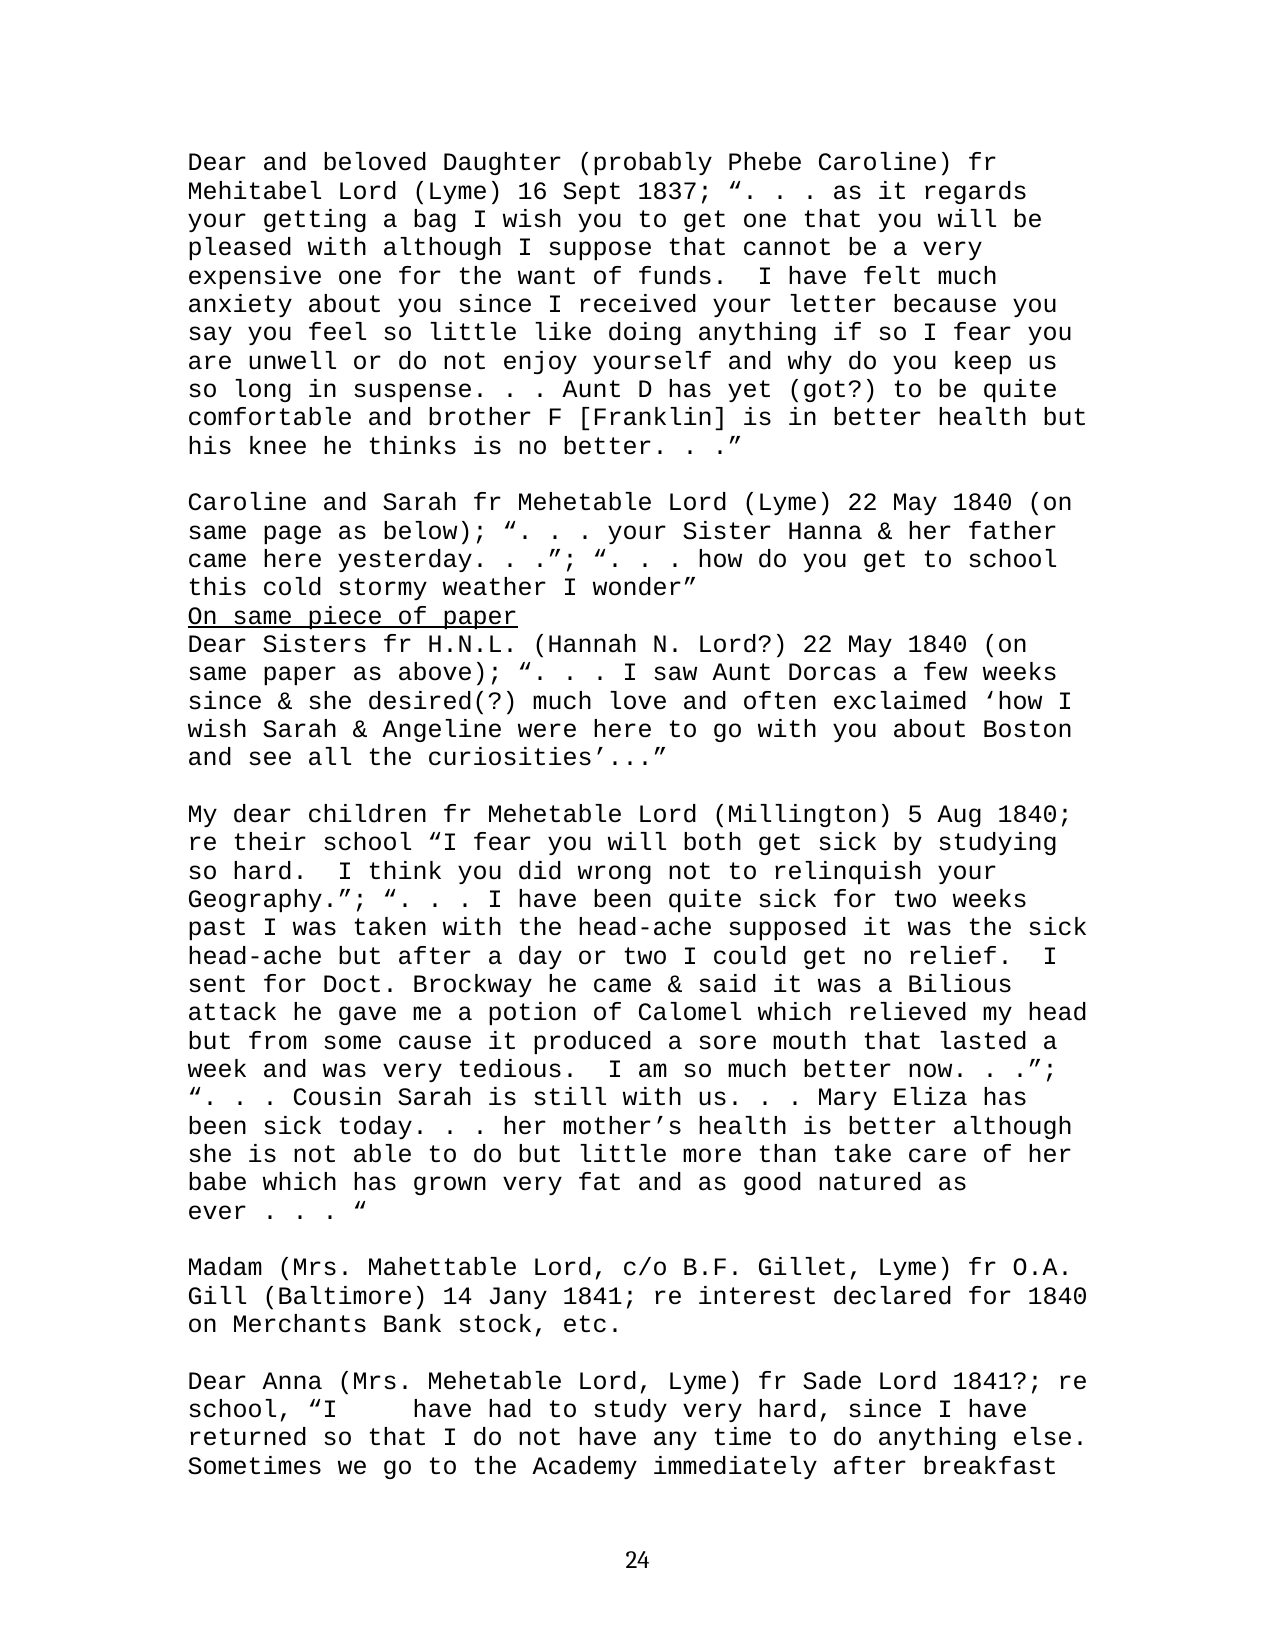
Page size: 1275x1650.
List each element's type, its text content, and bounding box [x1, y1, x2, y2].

text On same piece of paper [187, 603, 1087, 632]
text Dear and beloved Daughter (probably Phebe Caroline) fr Mehitabel Lord (Lyme) 16 Sept 1837; “. . . as it regards your getting a bag I wish you to get one that you will be pleased with although I suppose that cannot be a very expensive one for the want of funds. I have felt much anxiety about you since I received your letter because you say you feel so little like doing anything if so I fear you are unwell or do not enjoy yourself and why do you keep us so long in suspense. . . Aunt D has yet (got?) to be quite comfortable and brother F [Franklin] is in better health but his knee he thinks is no better. . .” [187, 150, 1087, 462]
text Caroline and Sarah fr Mehetable Lord (Lyme) 22 May 1840 (on same page as below); “. . . your Sister Hanna & her father came here yesterday. . .”; “. . . how do you get to school this cold stormy weather I wonder” [187, 490, 1087, 603]
text Madam (Mrs. Mahettable Lord, c/o B.F. Gillet, Lyme) fr O.A. Gill (Baltimore) 14 Jany 1841; re interest declared for 1840 on Merchants Bank stock, etc. [187, 1255, 1087, 1340]
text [187, 1368, 1087, 1482]
text Dear Sisters fr H.N.L. (Hannah N. Lord?) 22 May 1840 (on same paper as above); “. . . I saw Aunt Dorcas a few weeks since & she desired(?) much love and often exclaimed ‘how I wish Sarah & Angeline were here to go with you about Boston and see all the curiosities’...” [187, 632, 1087, 773]
text My dear children fr Mehetable Lord (Millington) 5 Aug 1840; re their school “I fear you will both get sick by studying so hard. I think you did wrong not to relinquish your Geography.”; “. . . I have been quite sick for two weeks past I was taken with the head-ache supposed it was the sick head-ache but after a day or two I could get no relief. I sent for Doct. Brockway he came & said it was a Bilious attack he gave me a potion of Calomel which relieved my head but from some cause it produced a sore mouth that lasted a week and was very tedious. I am so much better now. . .”; “. . . Cousin Sarah is still with us. . . Mary Eliza has been sick today. . . her mother’s health is better although she is not able to do but little more than take care of her babe which has grown very fat and as good natured as ever . . . “ [187, 802, 1087, 1227]
